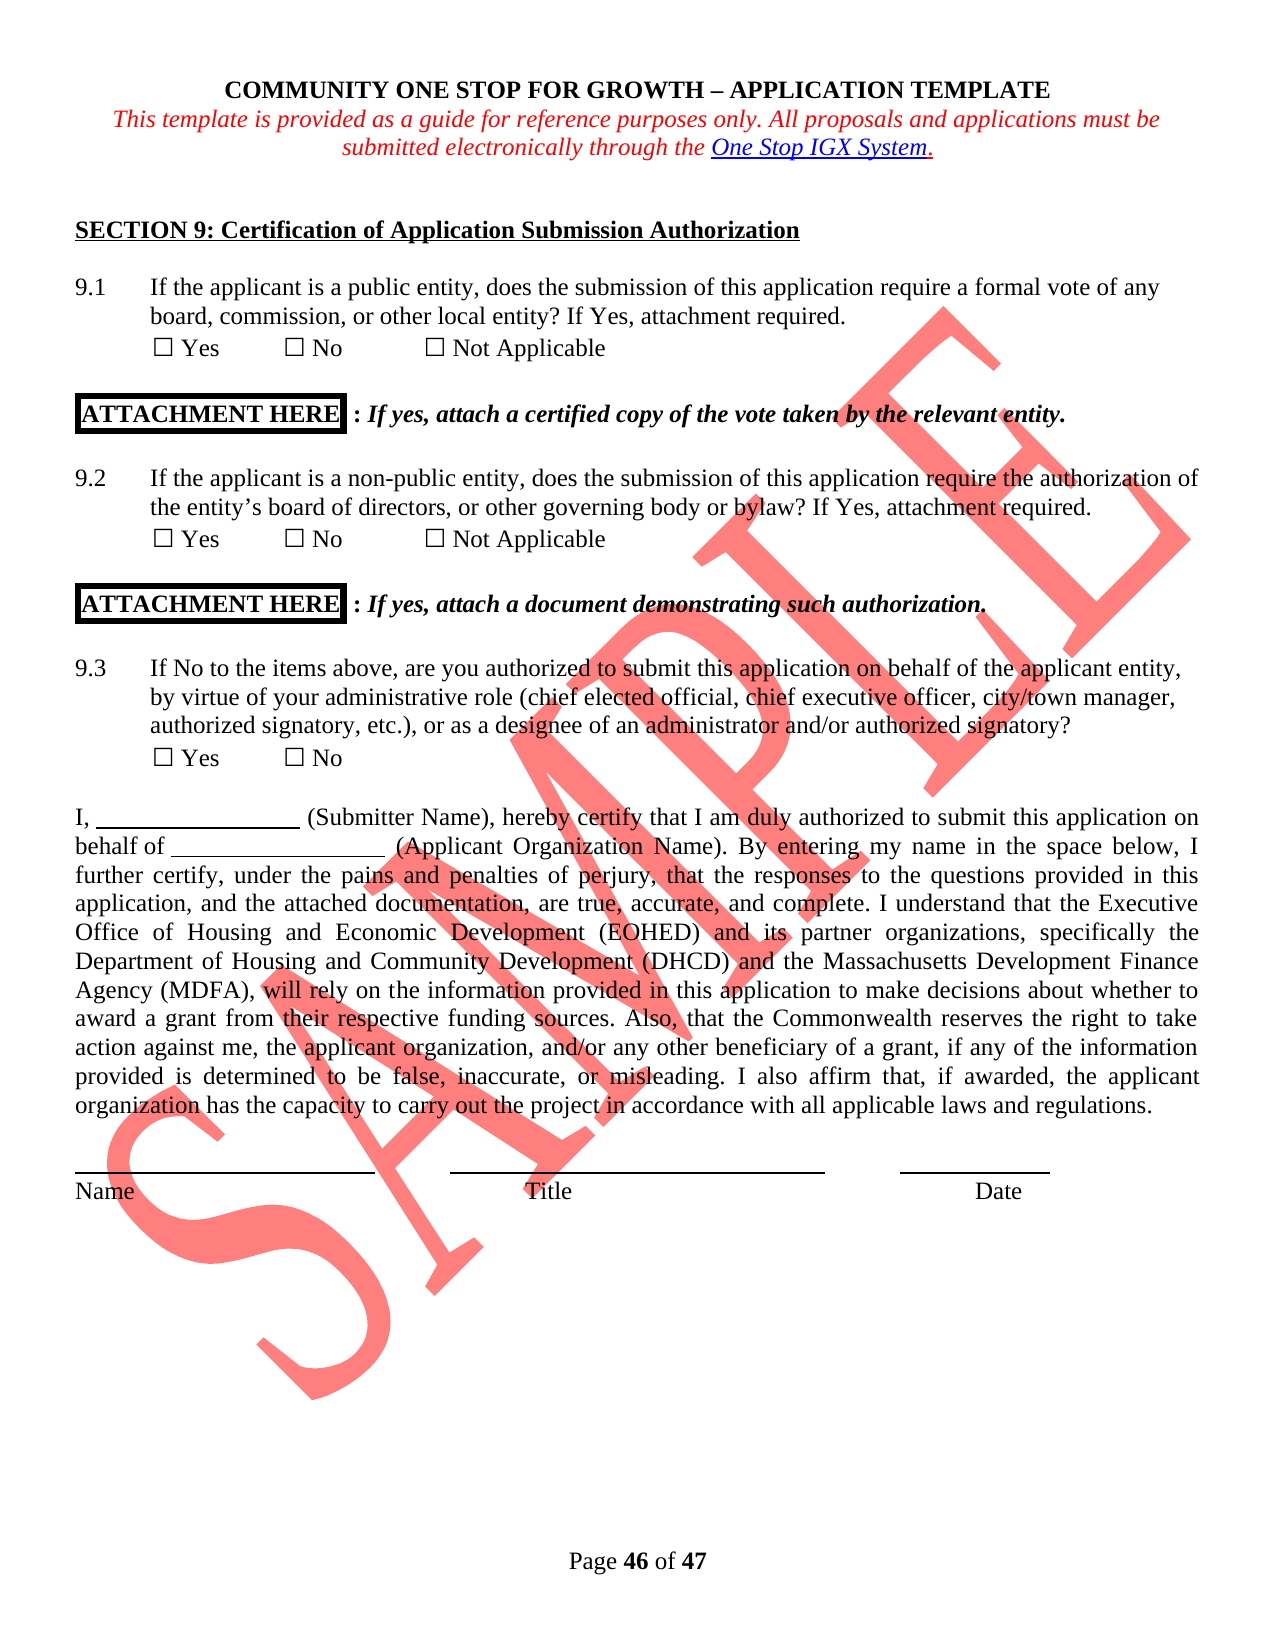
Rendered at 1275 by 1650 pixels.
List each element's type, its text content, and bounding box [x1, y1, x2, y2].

table_header Not Applicable [413, 330, 647, 364]
table_header Yes [141, 739, 272, 773]
text ATTACHMENT HERE : If yes, attach a document demonstrating such authorization. [347, 583, 1200, 624]
subtitle SECTION 9: Certification of Application Submission Authorization [75, 215, 1200, 244]
table_header No [272, 520, 412, 554]
list If the applicant is a public entity, does the submission of this application require a formal vote of any board, commission, or other local entity? If Yes, attachment required. [75, 272, 1200, 330]
text ATTACHMENT HERE : If yes, attach a certified copy of the vote taken by the relevant entity. [347, 393, 1200, 434]
text ATTACHMENT HERE : If yes, attach a document demonstrating such authorization. [81, 589, 340, 618]
list If the applicant is a non-public entity, does the submission of this application require the authorization of the entity’s board of directors, or other governing body or bylaw? If Yes, attachment required. [75, 463, 1200, 520]
text I, (Submitter Name), hereby certify that I am duly authorized to submit this application on behalf of (Applicant Organization Name). By entering my name in the space below, I further certify, under the pains and penalties of perjury, that the responses to the questions provided in this application, and the attached documentation, are true, accurate, and complete. I understand that the Executive Office of Housing and Economic Development (EOHED) and its partner organizations, specifically the Department of Housing and Community Development (DHCD) and the Massachusetts Development Finance Agency (MDFA), will rely on the information provided in this application to make decisions about whether to award a grant from their respective funding sources. Also, that the Commonwealth reserves the right to take action against me, the applicant organization, and/or any other beneficiary of a grant, if any of the information provided is determined to be false, inaccurate, or misleading. I also affirm that, if awarded, the applicant organization has the capacity to carry out the project in accordance with all applicable laws and regulations. [75, 802, 1200, 1118]
list If No to the items above, are you authorized to submit this application on behalf of the applicant entity, by virtue of your administrative role (chief elected official, chief executive officer, city/town manager, authorized signatory, etc.), or as a designee of an administrator and/or authorized signatory? [75, 653, 1200, 739]
table_header No [272, 330, 412, 364]
table_header No [272, 739, 412, 773]
table_header Yes [141, 330, 272, 364]
table_header Yes [141, 520, 272, 554]
table_header Not Applicable [413, 520, 647, 554]
text ATTACHMENT HERE : If yes, attach a certified copy of the vote taken by the relevant entity. [81, 399, 340, 428]
text Name Title Date [75, 1176, 1200, 1205]
